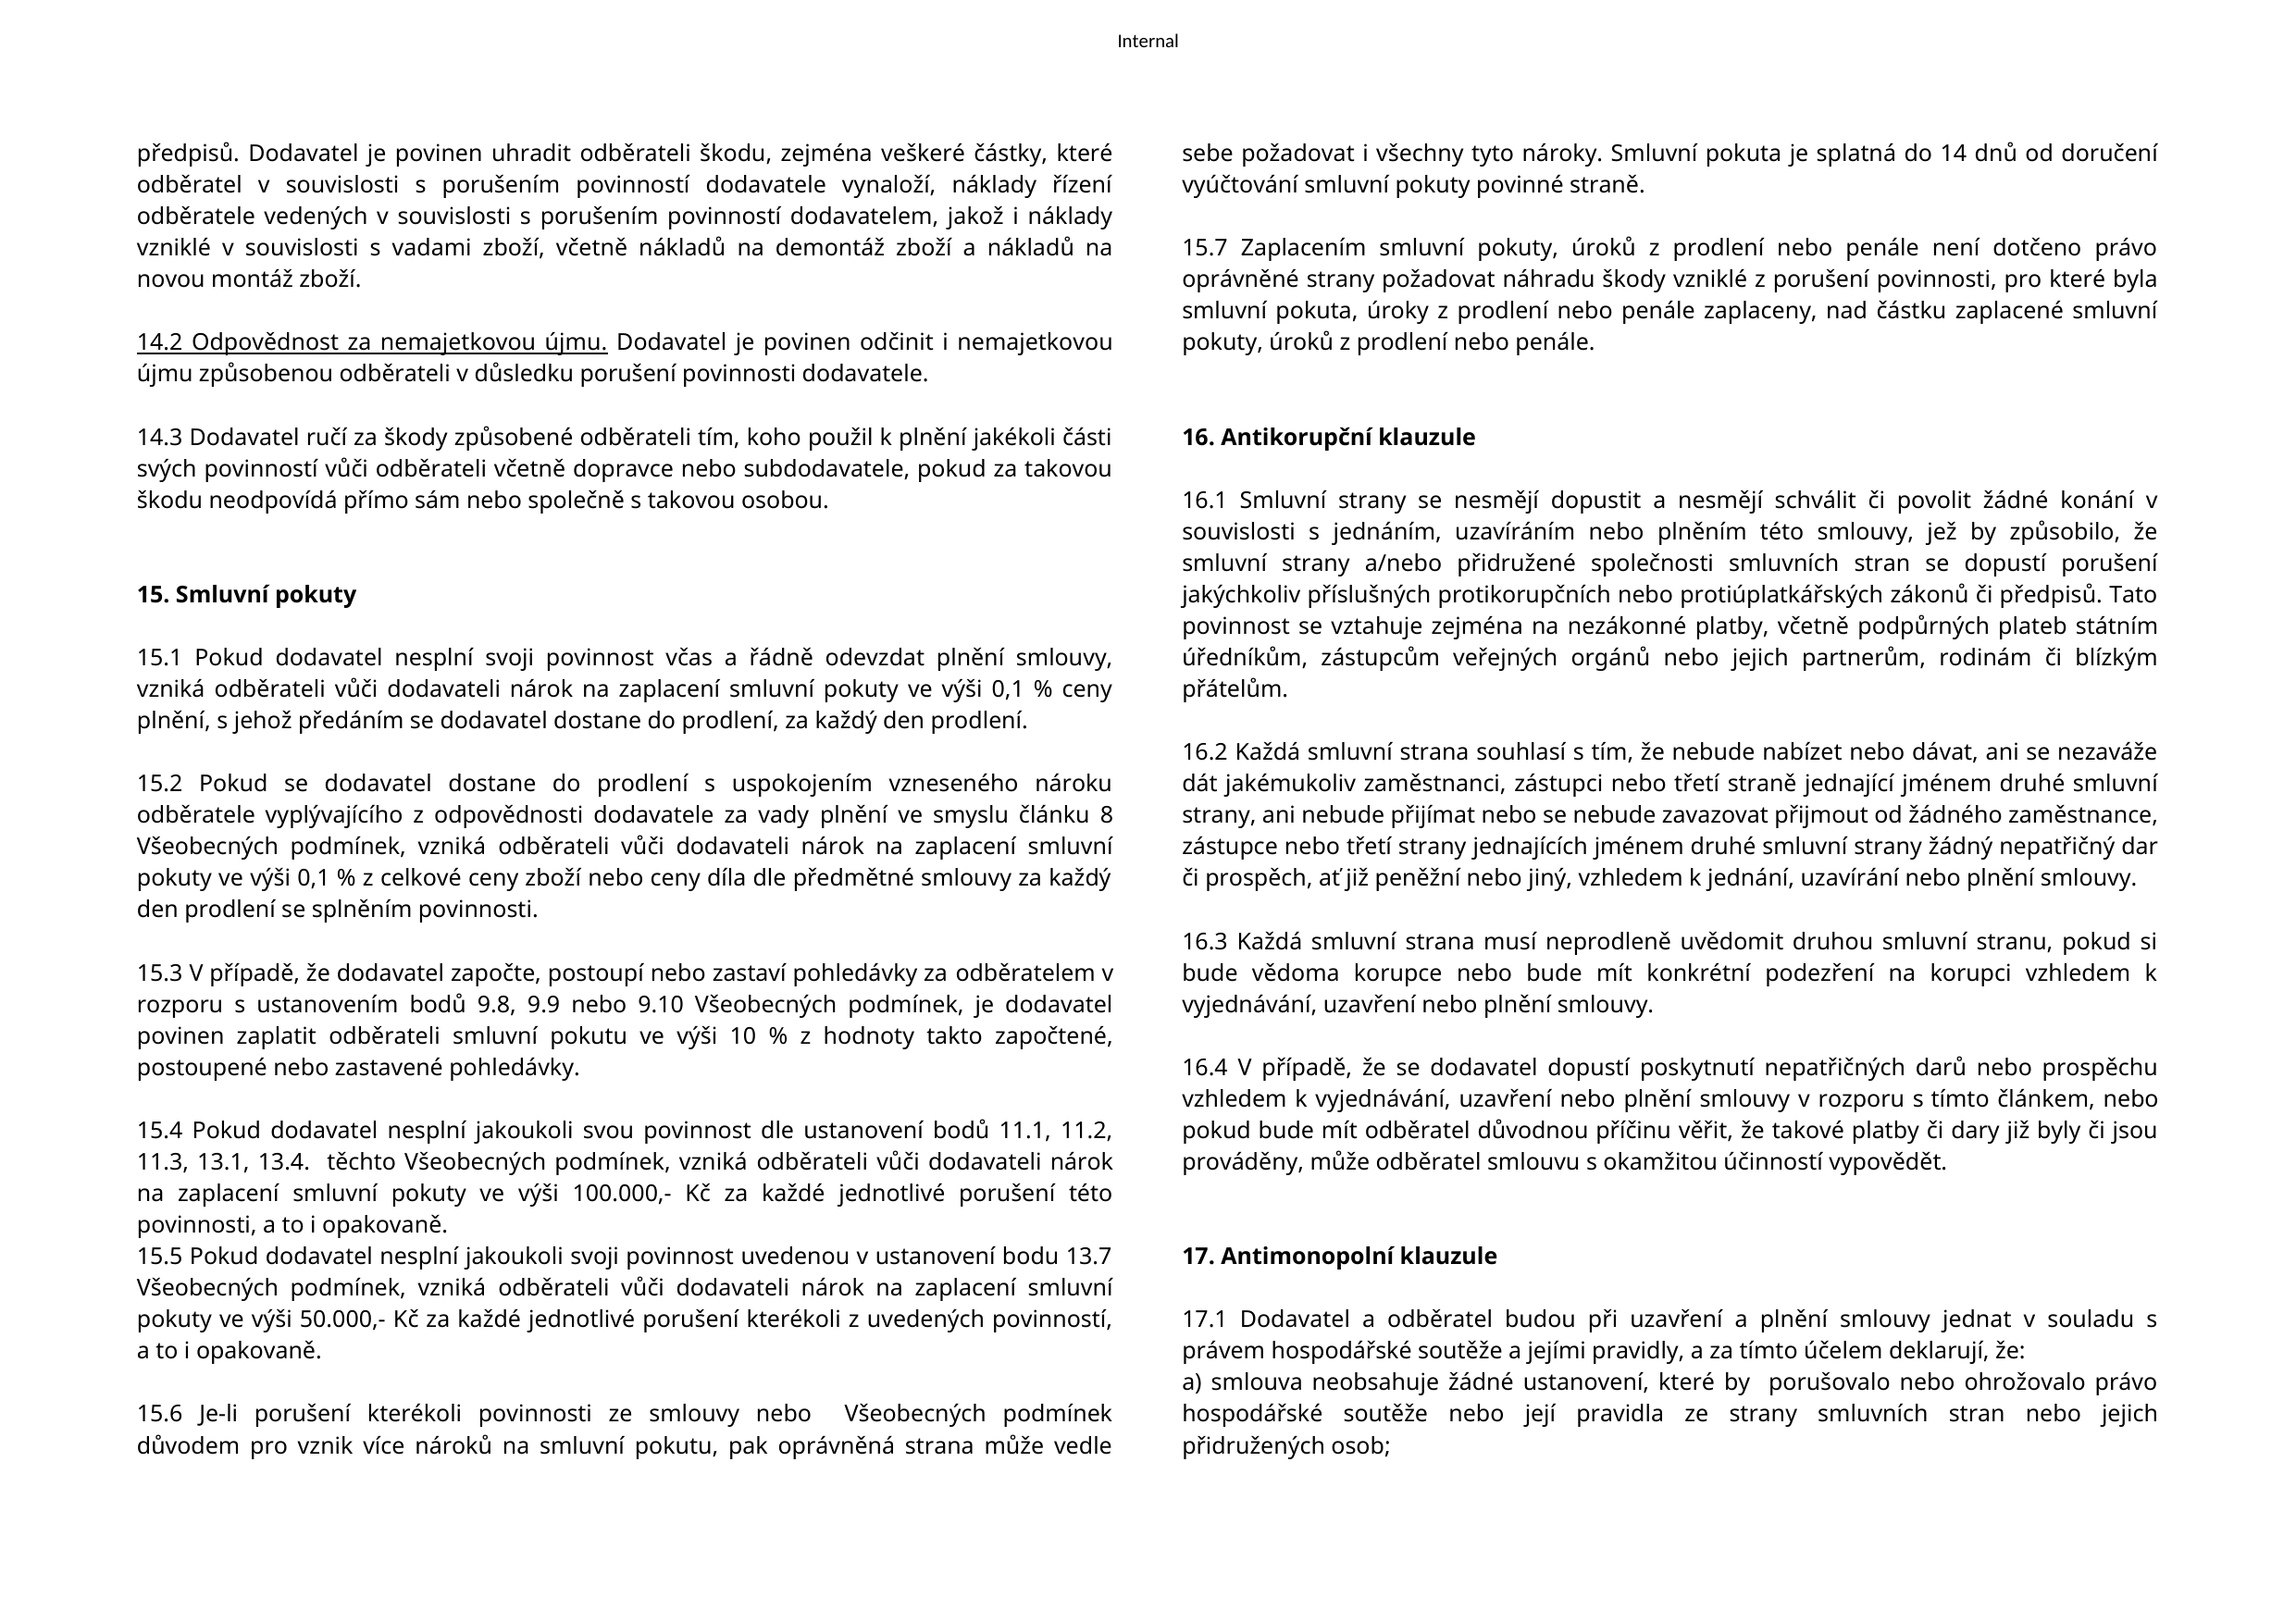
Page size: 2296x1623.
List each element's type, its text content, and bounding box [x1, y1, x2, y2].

text 15.4 Pokud dodavatel nesplní jakoukoli svou povinnost dle ustanovení bodů 11.1, 11.2, 11.3, 13.1, 13.4. těchto Všeobecných podmínek, vzniká odběrateli vůči dodavateli nárok na zaplacení smluvní pokuty ve výši 100.000,- Kč za každé jednotlivé porušení této povinnosti, a to i opakovaně. [137, 1113, 1113, 1240]
text a) smlouva neobsahuje žádné ustanovení, které by porušovalo nebo ohrožovalo právo hospodářské soutěže nebo její pravidla ze strany smluvních stran nebo jejich přidružených osob; [1182, 1366, 2159, 1460]
text 15. Smluvní pokuty [137, 577, 1113, 609]
text 16. Antikorupční klauzule [1182, 420, 2159, 452]
text 15.2 Pokud se dodavatel dostane do prodlení s uspokojením vzneseného nároku odběratele vyplývajícího z odpovědnosti dodavatele za vady plnění ve smyslu článku 8 Všeobecných podmínek, vzniká odběrateli vůči dodavateli nárok na zaplacení smluvní pokuty ve výši 0,1 % z celkové ceny zboží nebo ceny díla dle předmětné smlouvy za každý den prodlení se splněním povinnosti. [137, 767, 1113, 924]
text 15.5 Pokud dodavatel nesplní jakoukoli svoji povinnost uvedenou v ustanovení bodu 13.7 Všeobecných podmínek, vzniká odběrateli vůči dodavateli nárok na zaplacení smluvní pokuty ve výši 50.000,- Kč za každé jednotlivé porušení kterékoli z uvedených povinností, a to i opakovaně. [137, 1240, 1113, 1366]
text 14.3 Dodavatel ručí za škody způsobené odběrateli tím, koho použil k plnění jakékoli části svých povinností vůči odběrateli včetně dopravce nebo subdodavatele, pokud za takovou škodu neodpovídá přímo sám nebo společně s takovou osobou. [137, 420, 1113, 514]
text 16.2 Každá smluvní strana souhlasí s tím, že nebude nabízet nebo dávat, ani se nezaváže dát jakémukoliv zaměstnanci, zástupci nebo třetí straně jednající jménem druhé smluvní strany, ani nebude přijímat nebo se nebude zavazovat přijmout od žádného zaměstnance, zástupce nebo třetí strany jednajících jménem druhé smluvní strany žádný nepatřičný dar či prospěch, ať již peněžní nebo jiný, vzhledem k jednání, uzavírání nebo plnění smlouvy. [1182, 736, 2159, 893]
text 15.1 Pokud dodavatel nesplní svoji povinnost včas a řádně odevzdat plnění smlouvy, vzniká odběrateli vůči dodavateli nárok na zaplacení smluvní pokuty ve výši 0,1 % ceny plnění, s jehož předáním se dodavatel dostane do prodlení, za každý den prodlení. [137, 641, 1113, 736]
text 15.6 Je-li porušení kterékoli povinnosti ze smlouvy nebo Všeobecných podmínek důvodem pro vznik více nároků na smluvní pokutu, pak oprávněná strana může vedle sebe požadovat i všechny tyto nároky. Smluvní pokuta je splatná do 14 dnů od doručení vyúčtování smluvní pokuty povinné straně. [1182, 137, 2159, 200]
text 15.3 V případě, že dodavatel započte, postoupí nebo zastaví pohledávky za odběratelem v rozporu s ustanovením bodů 9.8, 9.9 nebo 9.10 Všeobecných podmínek, je dodavatel povinen zaplatit odběrateli smluvní pokutu ve výši 10 % z hodnoty takto započtené, postoupené nebo zastavené pohledávky. [137, 956, 1113, 1082]
text 17. Antimonopolní klauzule [1182, 1240, 2159, 1271]
text 17.1 Dodavatel a odběratel budou při uzavření a plnění smlouvy jednat v souladu s právem hospodářské soutěže a jejími pravidly, a za tímto účelem deklarují, že: [1182, 1303, 2159, 1366]
text 15.6 Je-li porušení kterékoli povinnosti ze smlouvy nebo Všeobecných podmínek důvodem pro vznik více nároků na smluvní pokutu, pak oprávněná strana může vedle sebe požadovat i všechny tyto nároky. Smluvní pokuta je splatná do 14 dnů od doručení vyúčtování smluvní pokuty povinné straně. [137, 1397, 1113, 1460]
text 16.1 Smluvní strany se nesmějí dopustit a nesmějí schválit či povolit žádné konání v souvislosti s jednáním, uzavíráním nebo plněním této smlouvy, jež by způsobilo, že smluvní strany a/nebo přidružené společnosti smluvních stran se dopustí porušení jakýchkoliv příslušných protikorupčních nebo protiúplatkářských zákonů či předpisů. Tato povinnost se vztahuje zejména na nezákonné platby, včetně podpůrných plateb státním úředníkům, zástupcům veřejných orgánů nebo jejich partnerům, rodinám či blízkým přátelům. [1182, 483, 2159, 704]
text 16.3 Každá smluvní strana musí neprodleně uvědomit druhou smluvní stranu, pokud si bude vědoma korupce nebo bude mít konkrétní podezření na korupci vzhledem k vyjednávání, uzavření nebo plnění smlouvy. [1182, 924, 2159, 1019]
text 14.2 Odpovědnost za nemajetkovou újmu. Dodavatel je povinen odčinit i nemajetkovou újmu způsobenou odběrateli v důsledku porušení povinnosti dodavatele. [137, 326, 1113, 389]
text 15.7 Zaplacením smluvní pokuty, úroků z prodlení nebo penále není dotčeno právo oprávněné strany požadovat náhradu škody vzniklé z porušení povinnosti, pro které byla smluvní pokuta, úroky z prodlení nebo penále zaplaceny, nad částku zaplacené smluvní pokuty, úroků z prodlení nebo penále. [1182, 231, 2159, 357]
text 16.4 V případě, že se dodavatel dopustí poskytnutí nepatřičných darů nebo prospěchu vzhledem k vyjednávání, uzavření nebo plnění smlouvy v rozporu s tímto článkem, nebo pokud bude mít odběratel důvodnou příčinu věřit, že takové platby či dary již byly či jsou prováděny, může odběratel smlouvu s okamžitou účinností vypovědět. [1182, 1050, 2159, 1177]
